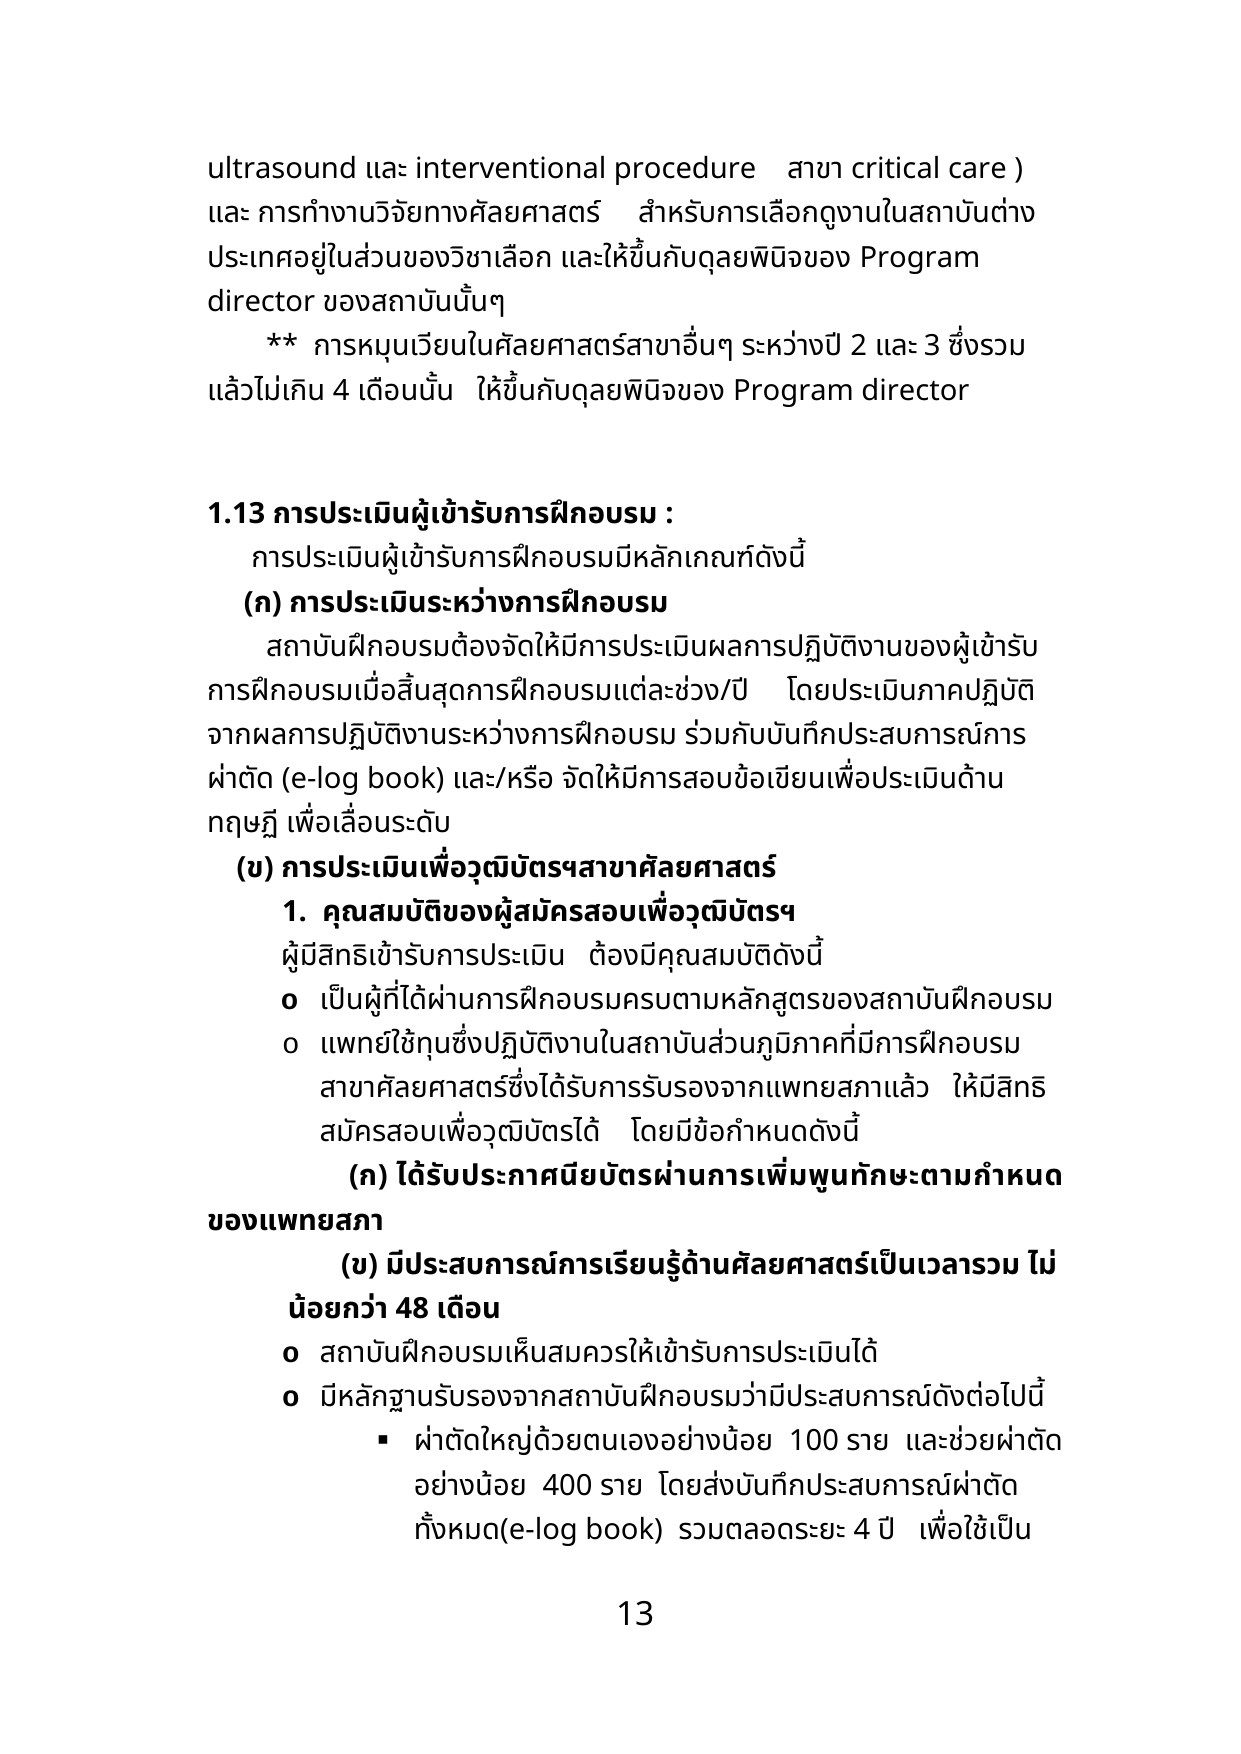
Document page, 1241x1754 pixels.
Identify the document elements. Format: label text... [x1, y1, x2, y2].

list แพทย์ใช้ทุนซึ่งปฏิบัติงานในสถาบันส่วนภูมิภาคที่มีการฝึกอบรมสาขาศัลยศาสตร์ซึ่งได้รับการรับรองจากแพทยสภาแล้ว ให้มีสิทธิสมัครสอบเพื่อวุฒิบัตรได้ โดยมีข้อกำหนดดังนี้ [282, 1022, 1063, 1155]
text 1.13 การประเมินผู้เข้ารับการฝึกอบรม : [207, 492, 1063, 537]
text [207, 148, 1063, 324]
text สถาบันฝึกอบรมต้องจัดให้มีการประเมินผลการปฏิบัติงานของผู้เข้ารับการฝึกอบรมเมื่อสิ้นสุดการฝึกอบรมแต่ละช่วง/ปี โดยประเมินภาคปฏิบัติจากผลการปฏิบัติงานระหว่างการฝึกอบรม ร่วมกับบันทึกประสบการณ์การผ่าตัด (e-log book) และ/หรือ จัดให้มีการสอบข้อเขียนเพื่อประเมินด้านทฤษฏี เพื่อเลื่อนระดับ [207, 625, 1063, 846]
text (ข) มีประสบการณ์การเรียนรู้ด้านศัลยศาสตร์เป็นเวลารวม ไม่น้อยกว่า 48 เดือน [288, 1243, 1063, 1332]
text (ก) ได้รับประกาศนียบัตรผ่านการเพิ่มพูนทักษะตามกำหนดของแพทยสภา [207, 1155, 1063, 1243]
list สถาบันฝึกอบรมเห็นสมควรให้เข้ารับการประเมินได้ [282, 1332, 1063, 1376]
text ** การหมุนเวียนในศัลยศาสตร์สาขาอื่นๆ ระหว่างปี 2 และ3 ซึ่งรวมแล้วไม่เกิน 4 เดือนนั้น ให้ขึ้นกับดุลยพินิจของ Program director [207, 324, 1063, 413]
text (ข) การประเมินเพื่อวุฒิบัตรฯสาขาศัลยศาสตร์ [207, 846, 1063, 890]
subtitle การประเมินผู้เข้ารับการฝึกอบรมมีหลักเกณฑ์ดังนี้ [207, 537, 1063, 581]
text (ก) การประเมินระหว่างการฝึกอบรม [207, 581, 1063, 625]
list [376, 1420, 1063, 1552]
text 1. คุณสมบัติของผู้สมัครสอบเพื่อวุฒิบัตรฯ [207, 890, 1063, 934]
text ผู้มีสิทธิเข้ารับการประเมิน ต้องมีคุณสมบัติดังนี้ [207, 934, 1063, 978]
list เป็นผู้ที่ได้ผ่านการฝึกอบรมครบตามหลักสูตรของสถาบันฝึกอบรม [281, 978, 1063, 1022]
list มีหลักฐานรับรองจากสถาบันฝึกอบรมว่ามีประสบการณ์ดังต่อไปนี้ [282, 1376, 1063, 1420]
